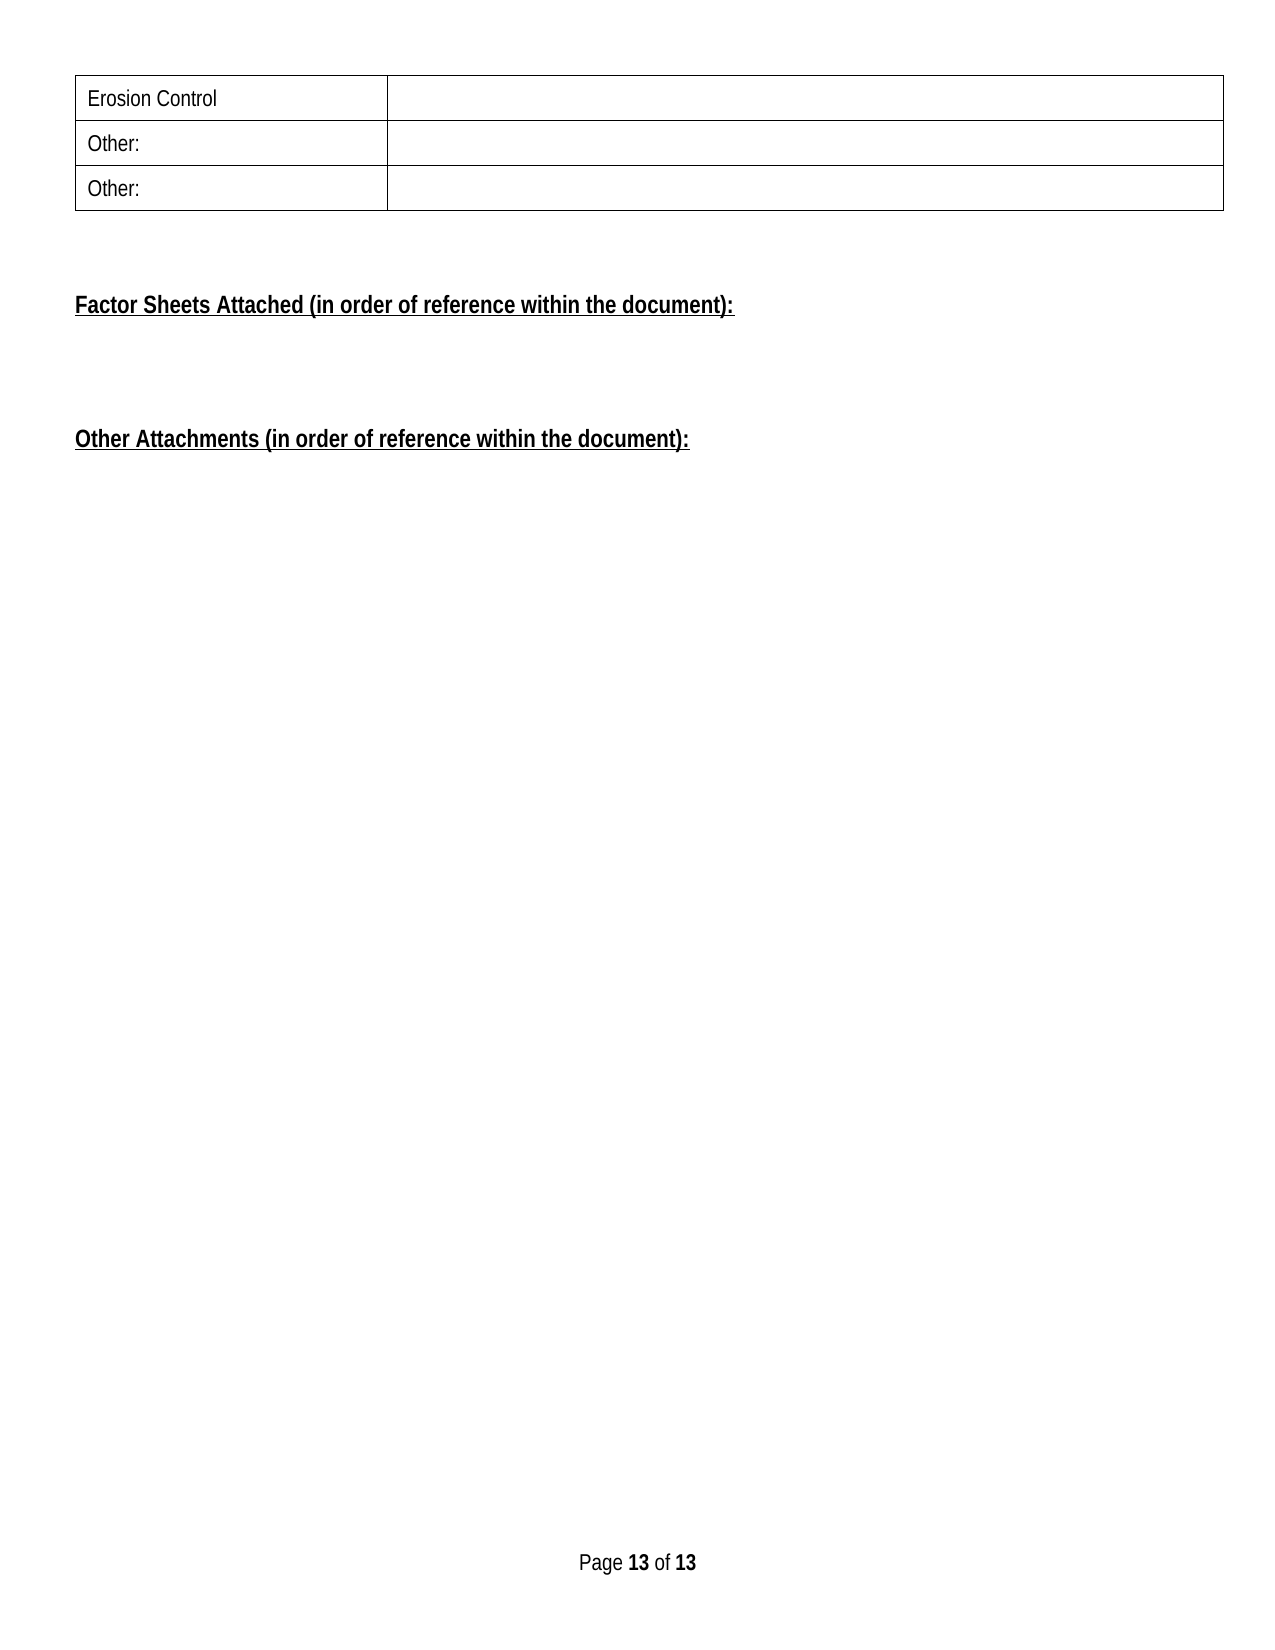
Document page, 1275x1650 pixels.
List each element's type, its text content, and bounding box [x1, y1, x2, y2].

table_cell [388, 121, 1223, 165]
text Other Attachments (in order of reference within the document): [75, 424, 1200, 453]
table_cell [388, 76, 1223, 120]
text Factor Sheets Attached (in order of reference within the document): [75, 290, 1200, 319]
table_cell Erosion Control [76, 76, 387, 120]
table_cell [388, 166, 1223, 210]
table_cell Other: [76, 121, 387, 165]
table_cell Other: [76, 166, 387, 210]
